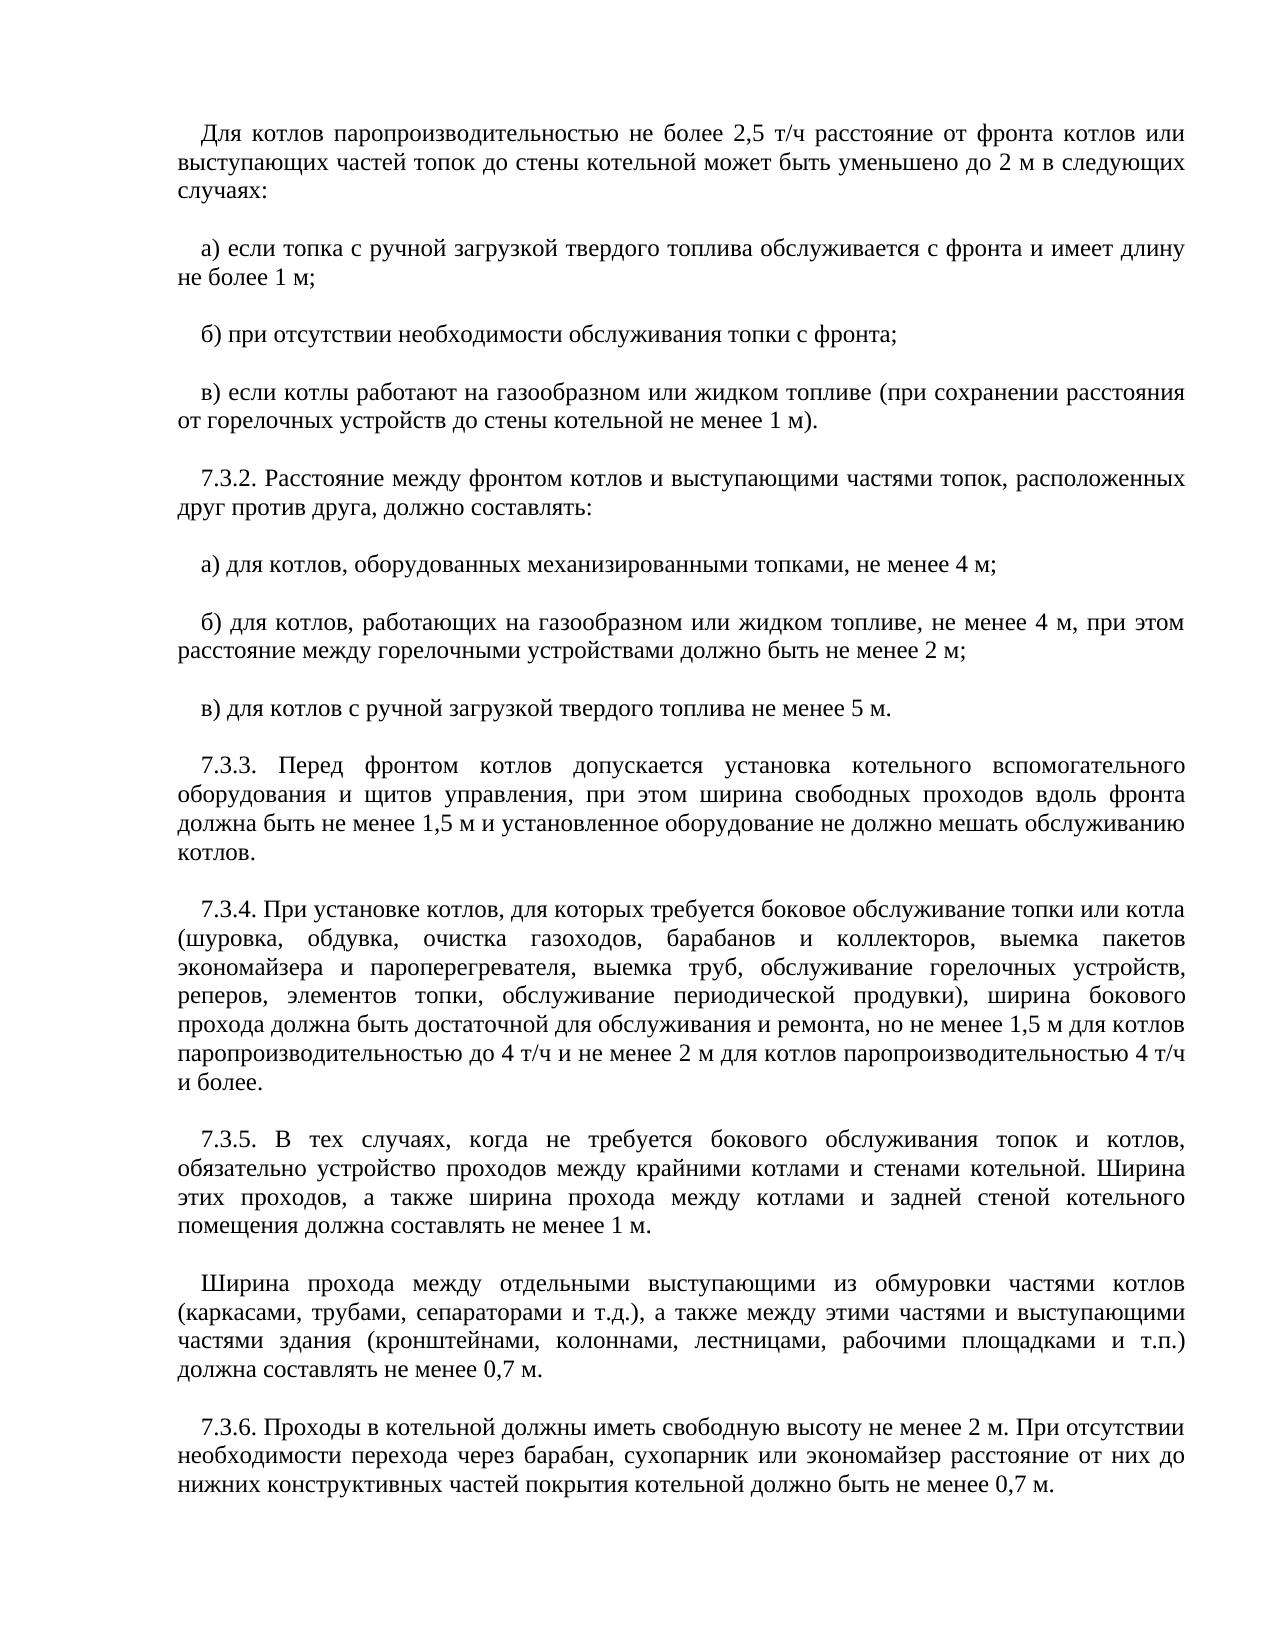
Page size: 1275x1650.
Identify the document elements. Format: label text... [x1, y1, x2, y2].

text в) если котлы работают на газообразном или жидком топливе (при сохранении расстояния от горелочных устройств до стены котельной не менее 1 м). [177, 377, 1186, 434]
text б) при отсутствии необходимости обслуживания топки с фронта; [177, 319, 1186, 348]
text Для котлов паропроизводительностью не более 2,5 т/ч расстояние от фронта котлов или выступающих частей топок до стены котельной может быть уменьшено до 2 м в следующих случаях: [177, 118, 1186, 204]
text 7.3.6. Проходы в котельной должны иметь свободную высоту не менее 2 м. При отсутствии необходимости перехода через барабан, сухопарник или экономайзер расстояние от них до нижних конструктивных частей покрытия котельной должно быть не менее 0,7 м. [177, 1412, 1186, 1498]
text а) для котлов, оборудованных механизированными топками, не менее 4 м; [177, 549, 1186, 578]
text 7.3.5. В тех случаях, когда не требуется бокового обслуживания топок и котлов, обязательно устройство проходов между крайними котлами и стенами котельной. Ширина этих проходов, а также ширина прохода между котлами и задней стеной котельного помещения должна составлять не менее 1 м. [177, 1124, 1186, 1239]
text Ширина прохода между отдельными выступающими из обмуровки частями котлов (каркасами, трубами, сепараторами и т.д.), а также между этими частями и выступающими частями здания (кронштейнами, колоннами, лестницами, рабочими площадками и т.п.) должна составлять не менее 0,7 м. [177, 1268, 1186, 1383]
text 7.3.4. При установке котлов, для которых требуется боковое обслуживание топки или котла (шуровка, обдувка, очистка газоходов, барабанов и коллекторов, выемка пакетов экономайзера и пароперегревателя, выемка труб, обслуживание горелочных устройств, реперов, элементов топки, обслуживание периодической продувки), ширина бокового прохода должна быть достаточной для обслуживания и ремонта, но не менее 1,5 м для котлов паропроизводительностью до 4 т/ч и не менее 2 м для котлов паропроизводительностью 4 т/ч и более. [177, 894, 1186, 1096]
text 7.3.2. Расстояние между фронтом котлов и выступающими частями топок, расположенных друг против друга, должно составлять: [177, 463, 1186, 521]
text а) если топка с ручной загрузкой твердого топлива обслуживается с фронта и имеет длину не более 1 м; [177, 233, 1186, 291]
text б) для котлов, работающих на газообразном или жидком топливе, не менее 4 м, при этом расстояние между горелочными устройствами должно быть не менее 2 м; [177, 607, 1186, 664]
text в) для котлов с ручной загрузкой твердого топлива не менее 5 м. [177, 693, 1186, 722]
text 7.3.3. Перед фронтом котлов допускается установка котельного вспомогательного оборудования и щитов управления, при этом ширина свободных проходов вдоль фронта должна быть не менее 1,5 м и установленное оборудование не должно мешать обслуживанию котлов. [177, 751, 1186, 866]
